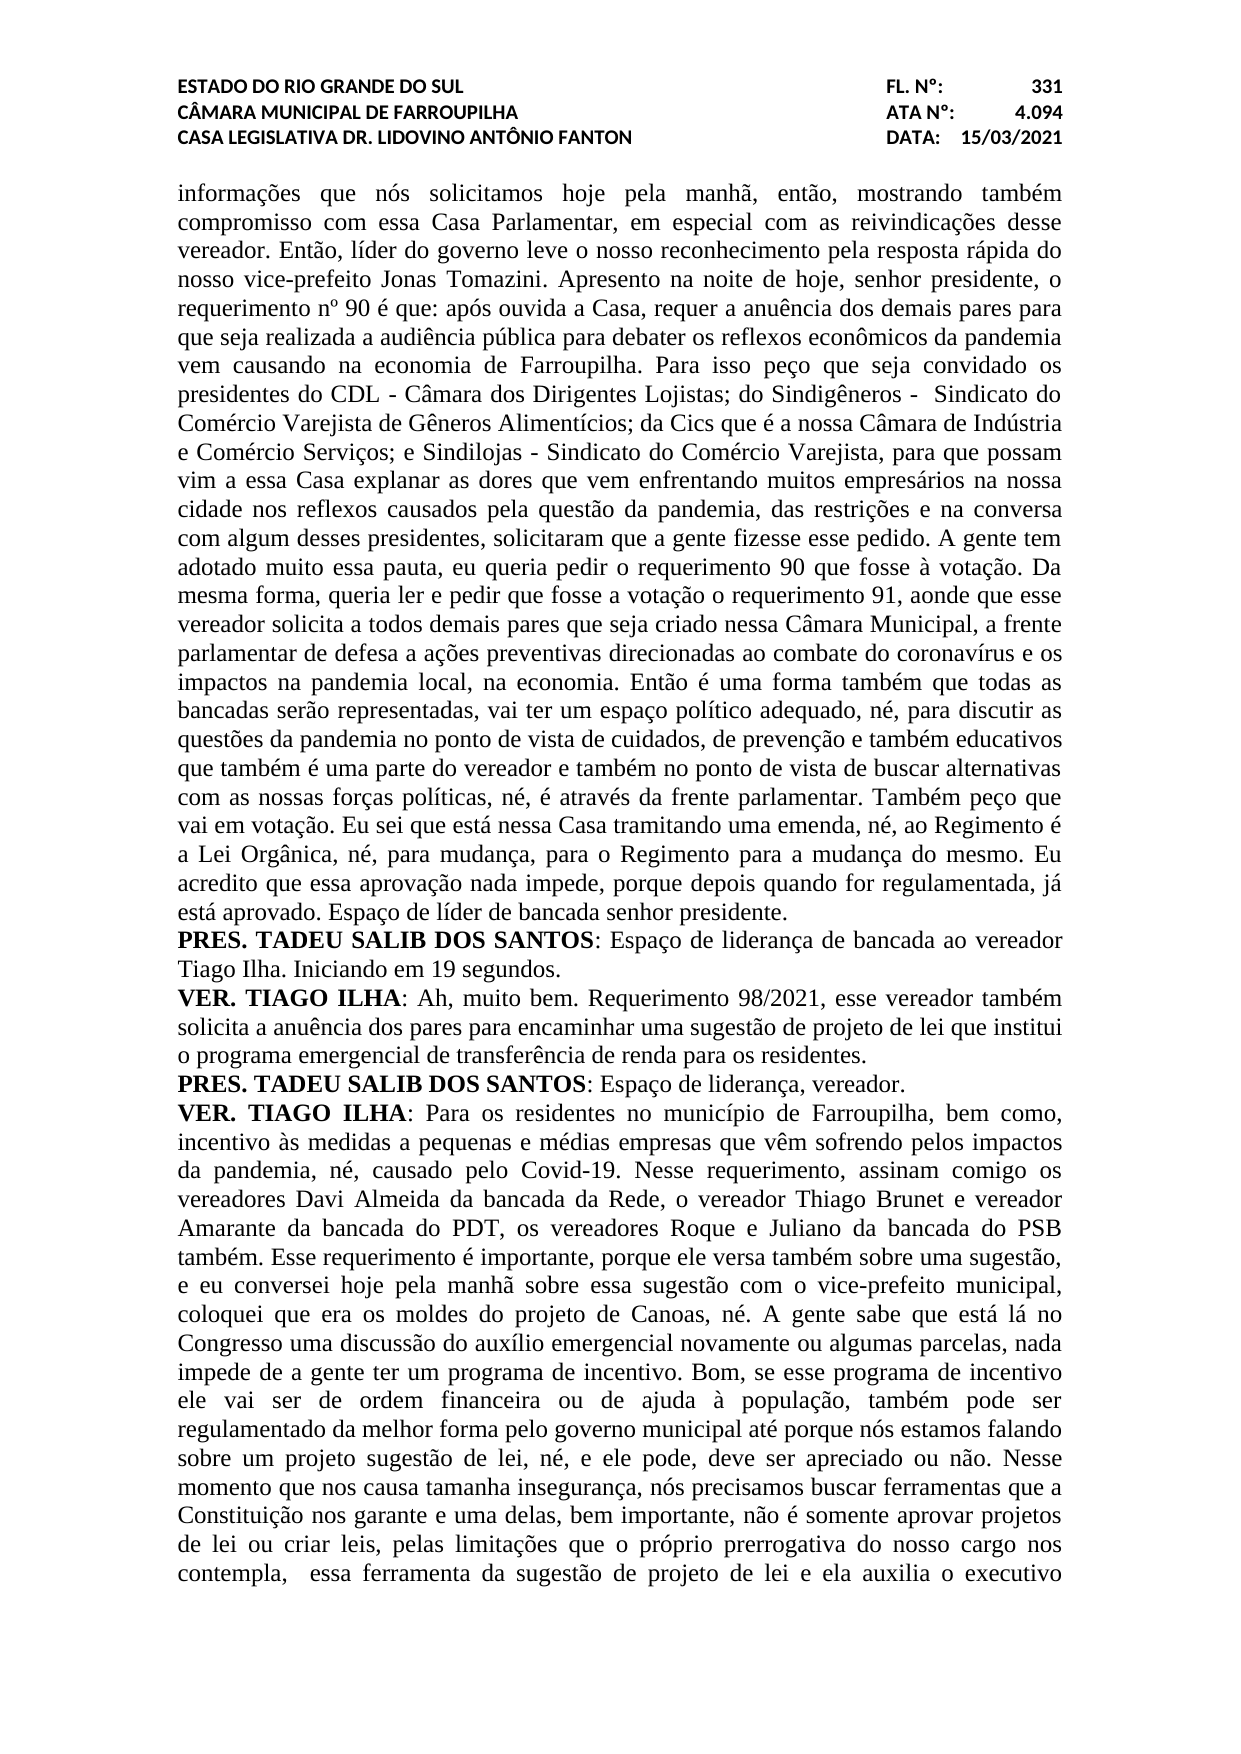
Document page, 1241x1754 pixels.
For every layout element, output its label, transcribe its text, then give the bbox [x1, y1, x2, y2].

text VER. TIAGO ILHA: Ah, muito bem. Requerimento 98/2021, esse vereador também solicita a anuência dos pares para encaminhar uma sugestão de projeto de lei que institui o programa emergencial de transferência de renda para os residentes. [177, 983, 1063, 1069]
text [177, 178, 1063, 926]
text PRES. TADEU SALIB DOS SANTOS: Espaço de liderança, vereador. [177, 1069, 1063, 1098]
text PRES. TADEU SALIB DOS SANTOS: Espaço de liderança de bancada ao vereador Tiago Ilha. Iniciando em 19 segundos. [177, 926, 1063, 983]
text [177, 1098, 1063, 1587]
